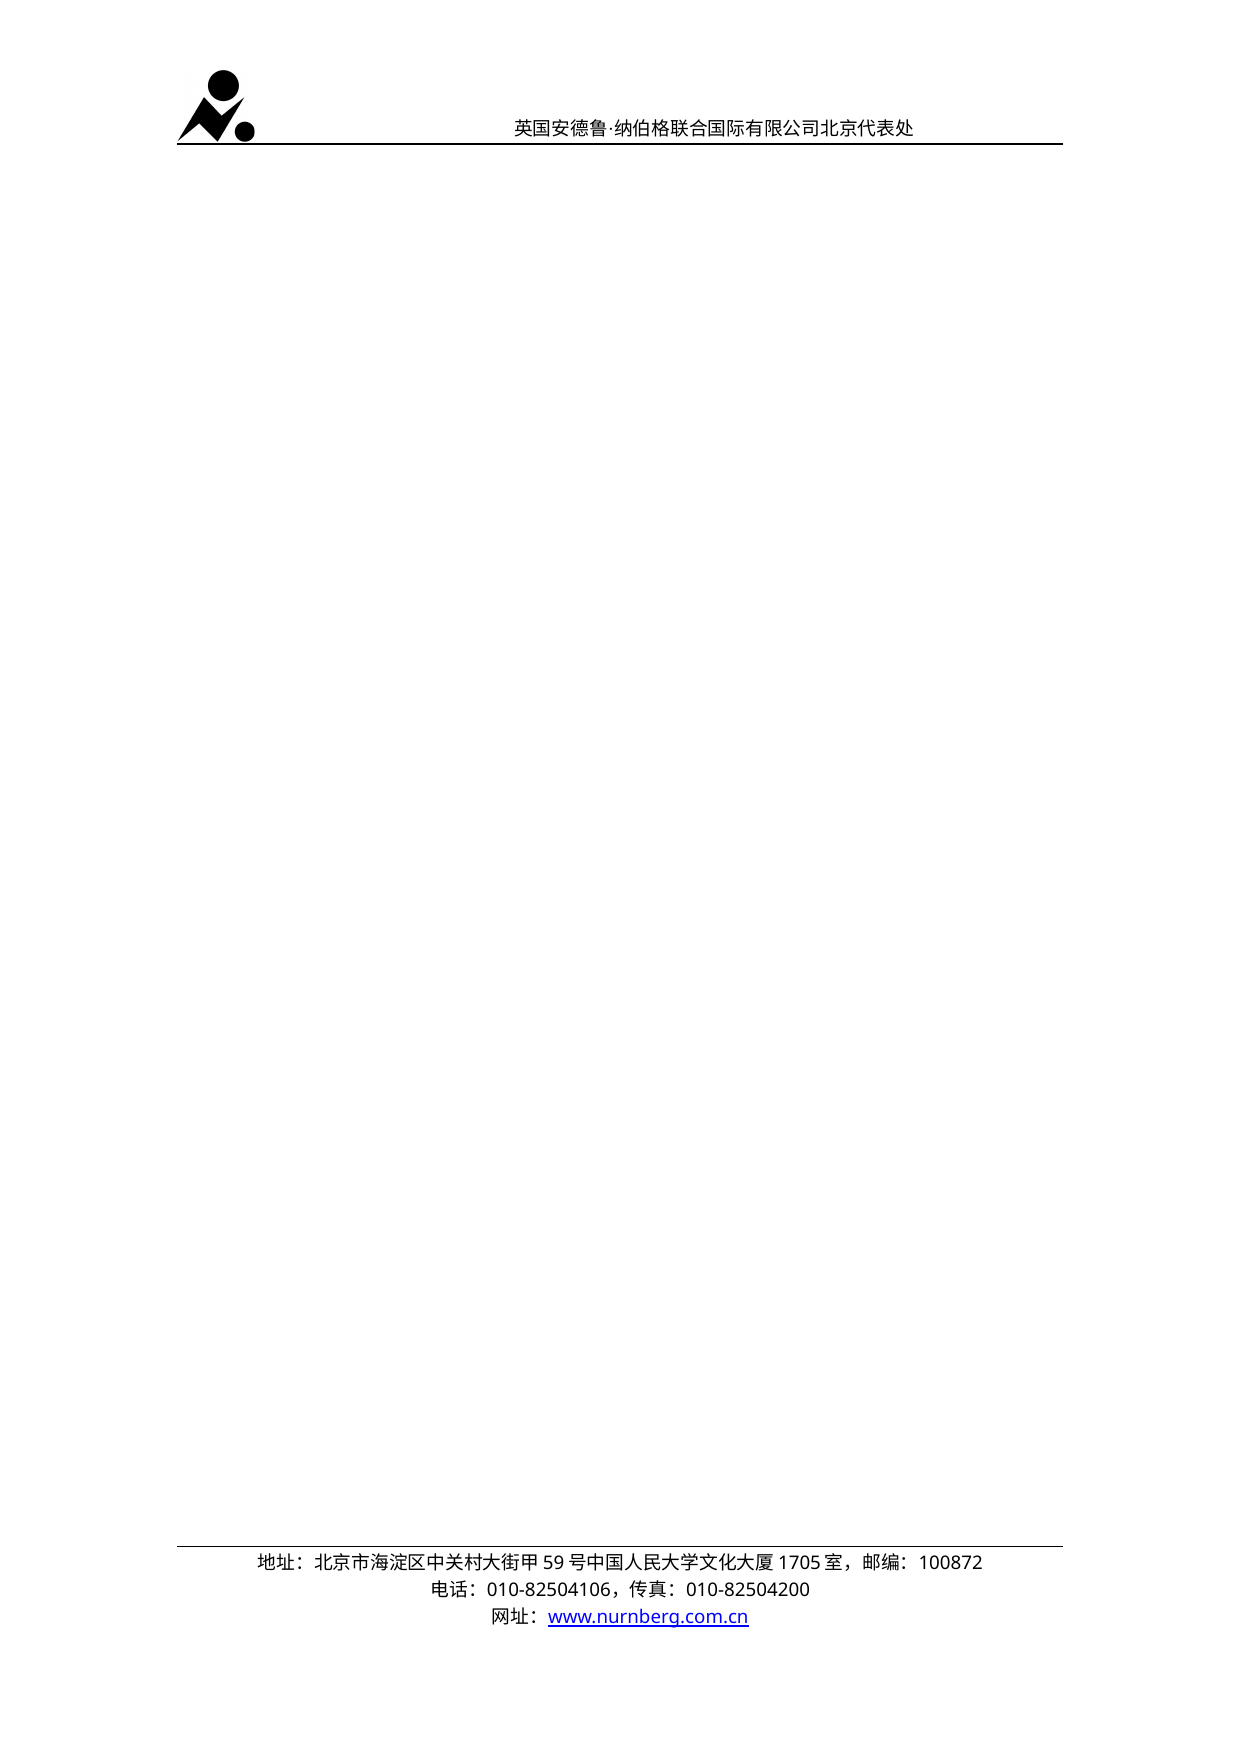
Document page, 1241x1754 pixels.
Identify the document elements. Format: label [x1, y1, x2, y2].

picture [177, 70, 255, 142]
